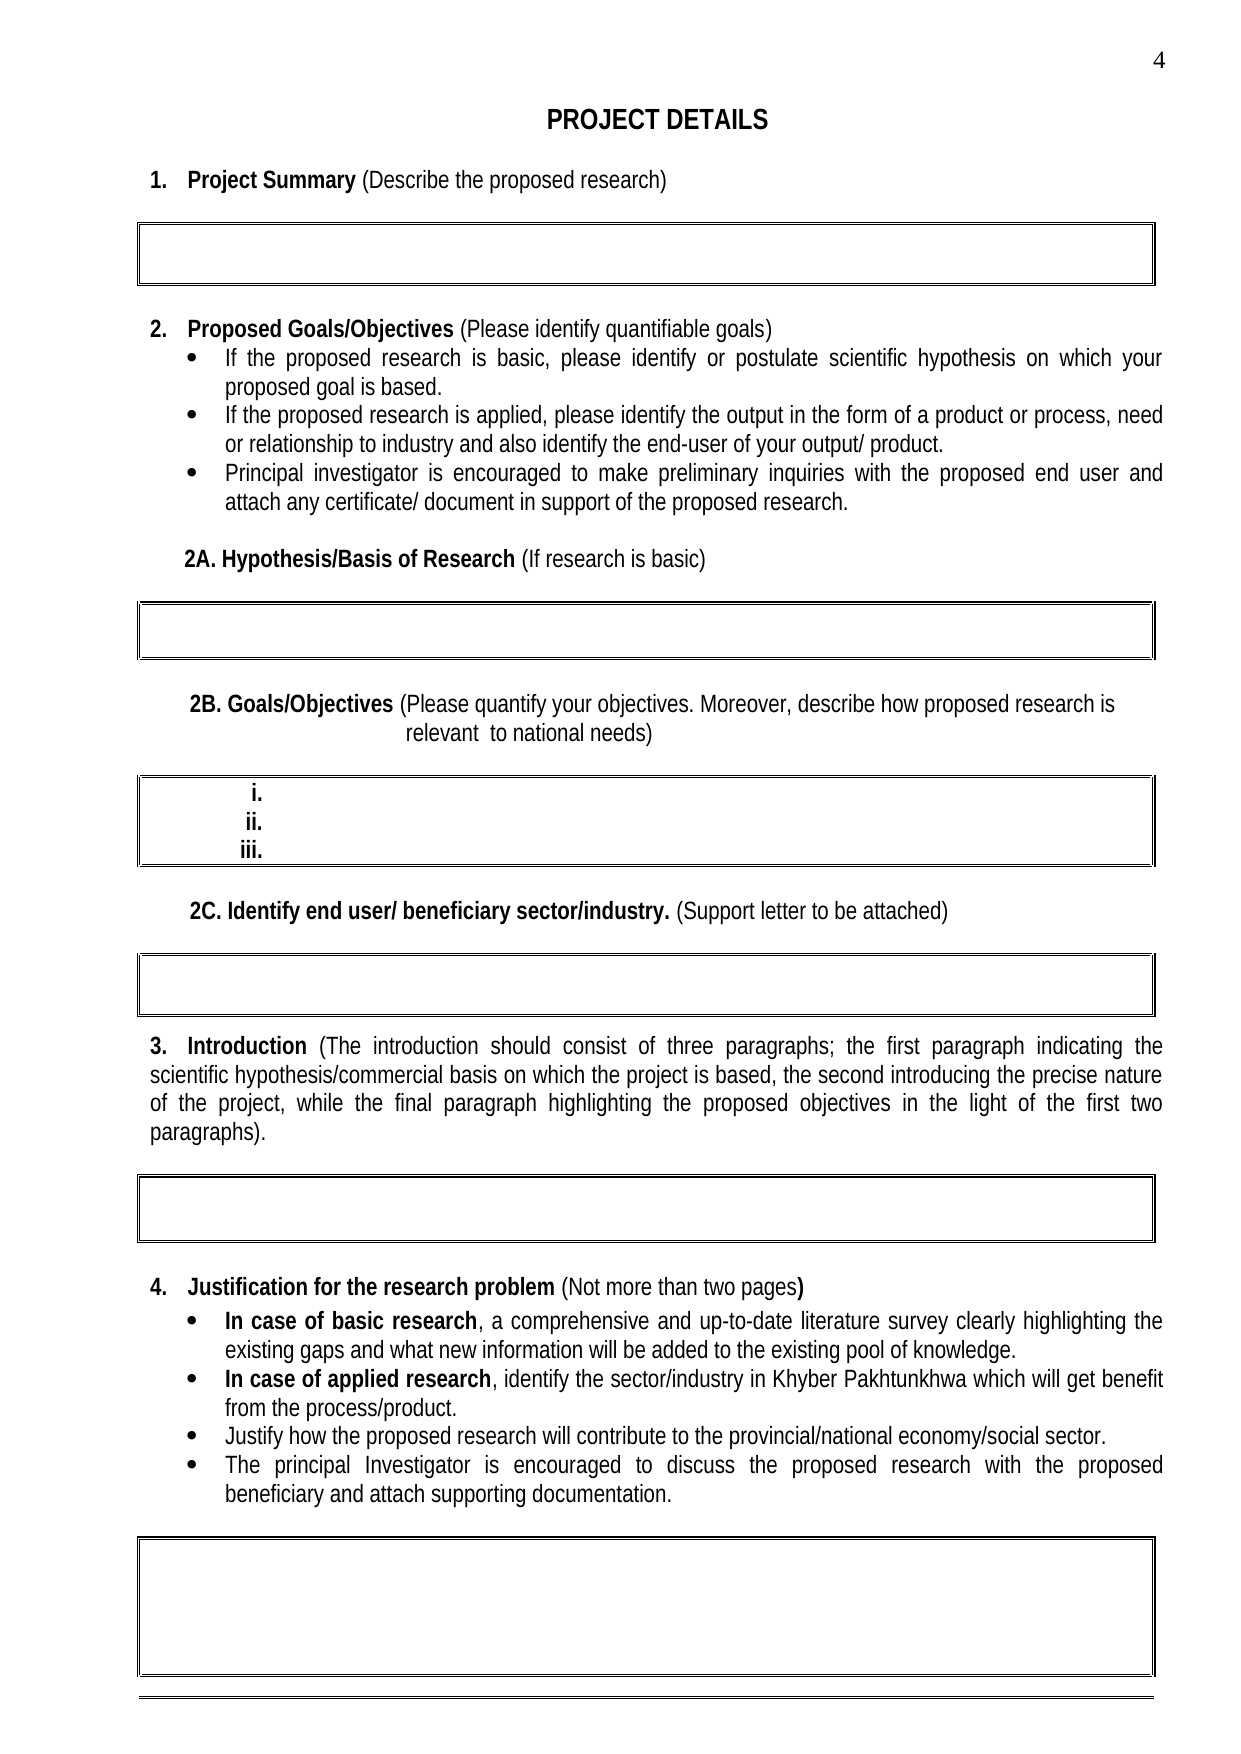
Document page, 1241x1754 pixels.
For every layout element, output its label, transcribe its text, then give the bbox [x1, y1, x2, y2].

table_cell 2C. Identify end user/ beneficiary sector/industry. (Support letter to be attached) [139, 864, 1154, 953]
table_cell [139, 953, 1154, 1013]
table_header [140, 1540, 1152, 1674]
list If the proposed research is basic, please identify or postulate scientific hypothesis on which your proposed goal is based. [187, 343, 1165, 400]
subtitle 2. Proposed Goals/Objectives (Please identify quantifiable goals) [150, 314, 1165, 343]
subtitle 3. Introduction (The introduction should consist of three paragraphs; the first paragraph indicating the scientific hypothesis/commercial basis on which the project is based, the second introducing the precise nature of the project, while the final paragraph highlighting the proposed objectives in the light of the first two paragraphs). [150, 1031, 1165, 1146]
text 4. Justification for the research problem (Not more than two pages) [150, 1271, 1165, 1300]
list Principal investigator is encouraged to make preliminary inquiries with the proposed end user and attach any certificate/ document in support of the proposed research. [187, 458, 1165, 515]
list In case of applied research, identify the sector/industry in Khyber Pakhtunkhwa which will get benefit from the process/product. [187, 1364, 1165, 1421]
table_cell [139, 1674, 1154, 1696]
table_cell [139, 601, 1154, 657]
table_cell 2B. Goals/Objectives (Please quantify your objectives. Moreover, describe how proposed research is relevant to national needs) [139, 657, 1154, 775]
subtitle Project Summary (Describe the proposed research) [150, 164, 1165, 193]
list In case of basic research, a comprehensive and up-to-date literature survey clearly highlighting the existing gaps and what new information will be added to the existing pool of knowledge. [187, 1306, 1165, 1364]
table_cell [139, 775, 1154, 864]
list Justify how the proposed research will contribute to the provincial/national economy/social sector. [187, 1421, 1165, 1450]
list The principal Investigator is encouraged to discuss the proposed research with the proposed beneficiary and attach supporting documentation. [187, 1450, 1165, 1508]
subtitle Project DEtails [150, 102, 1165, 136]
table_header 2A. Hypothesis/Basis of Research (If research is basic) [139, 544, 1154, 601]
list If the proposed research is applied, please identify the output in the form of a product or process, need or relationship to industry and also identify the end-user of your output/ product. [187, 400, 1165, 458]
table_header [140, 1178, 1152, 1240]
table_header [140, 225, 1152, 282]
